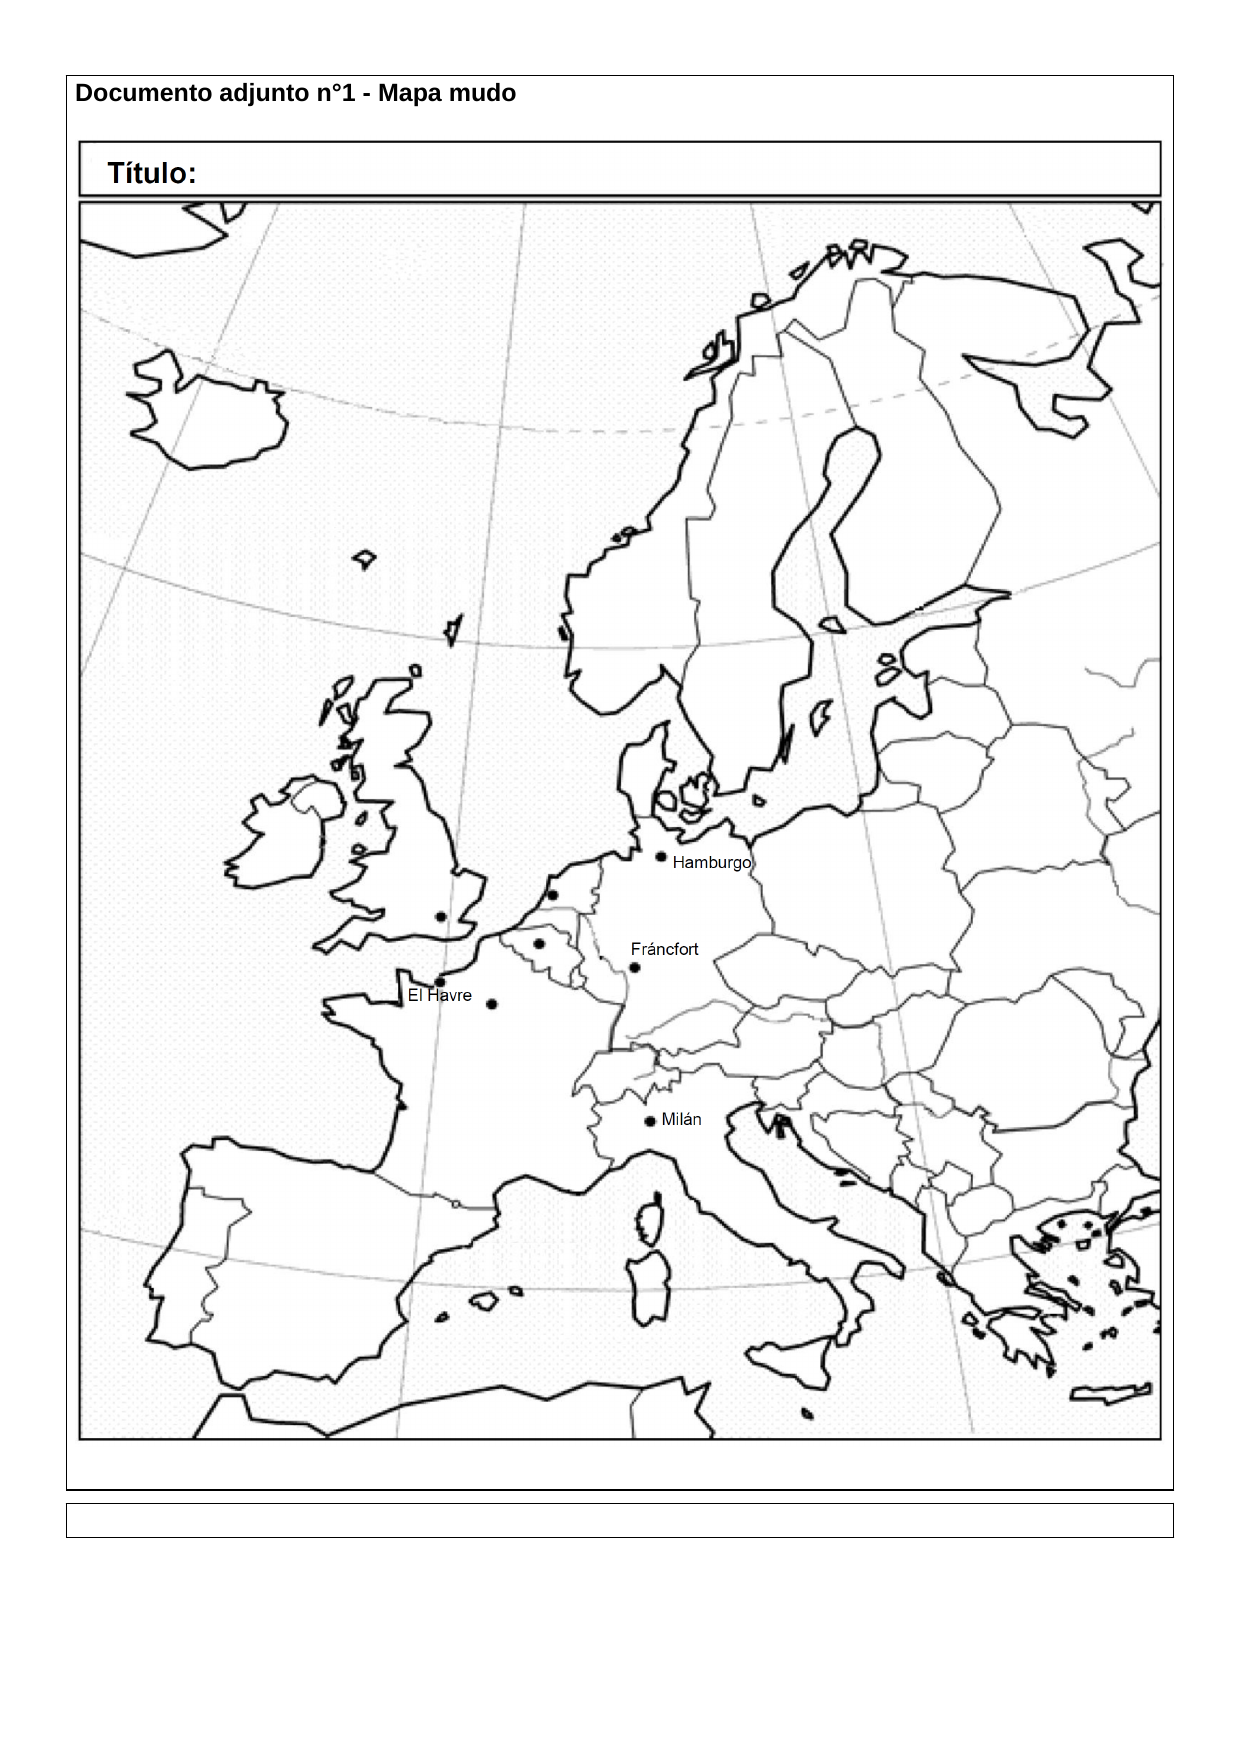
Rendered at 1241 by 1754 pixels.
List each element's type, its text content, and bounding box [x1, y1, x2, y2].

text Documento adjunto n°1 - Mapa mudo [67, 76, 1173, 107]
